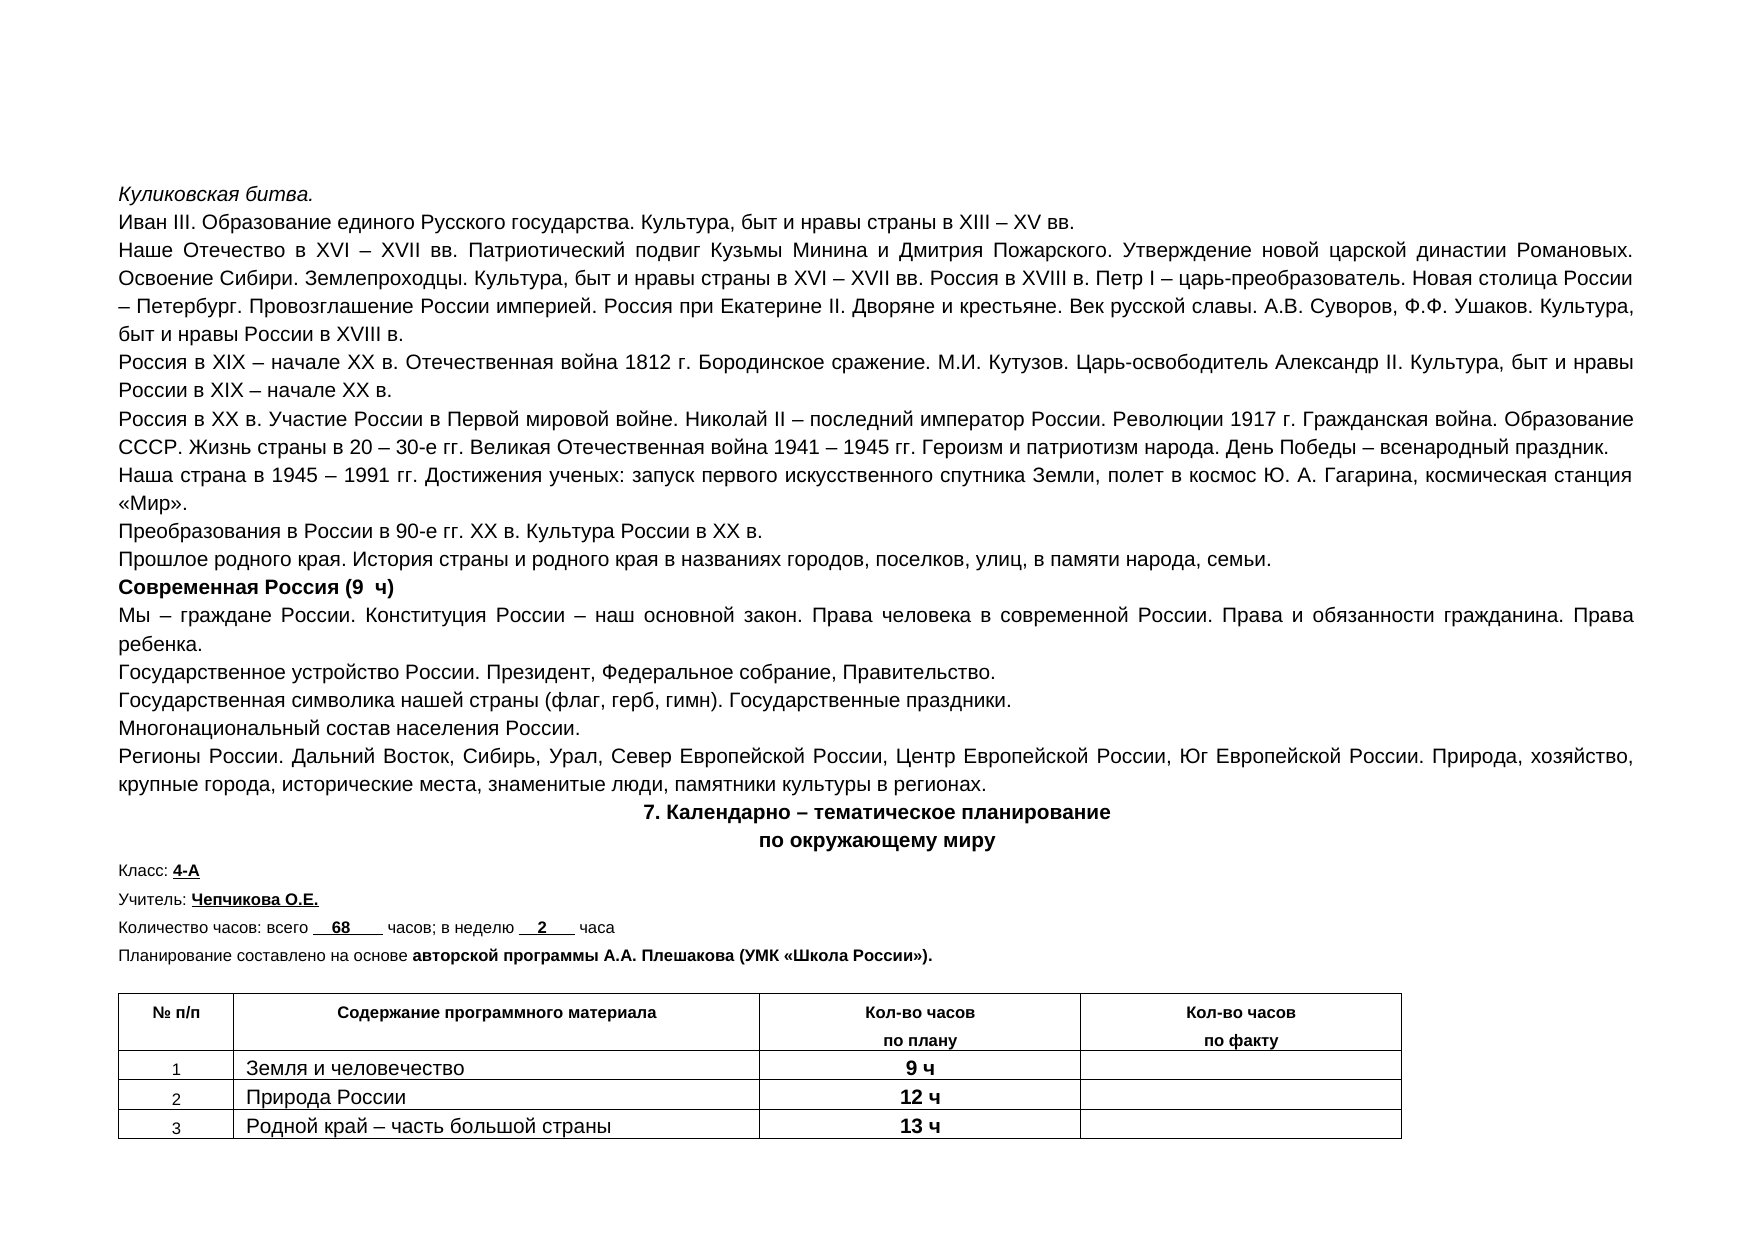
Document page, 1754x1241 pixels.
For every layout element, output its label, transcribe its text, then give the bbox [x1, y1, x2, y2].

table_cell 12 ч [760, 1080, 1080, 1108]
table_header Кол-во часов по плану [760, 994, 1080, 1050]
table_cell 3 [119, 1110, 233, 1138]
table_header № п/п [119, 994, 233, 1050]
table_cell Земля и человечество [234, 1051, 759, 1079]
text Россия в XIX – начале XX в. Отечественная война 1812 г. Бородинское сражение. М.И. Кутузов. Царь-освободитель Александр II. Культура, быт и нравы России в XIX – начале XX в. [118, 346, 1636, 402]
text Иван III. Образование единого Русского государства. Культура, быт и нравы страны в XIII – XV вв. [118, 205, 1636, 233]
text Регионы России. Дальний Восток, Сибирь, Урал, Север Европейской России, Центр Европейской России, Юг Европейской России. Природа, хозяйство, крупные города, исторические места, знаменитые люди, памятники культуры в регионах. [118, 740, 1636, 796]
text Прошлое родного края. История страны и родного края в названиях городов, поселков, улиц, в памяти народа, семьи. [118, 543, 1636, 571]
text Наша страна в 1945 – 1991 гг. Достижения ученых: запуск первого искусственного спутника Земли, полет в космос Ю. А. Гагарина, космическая станция «Мир». [118, 458, 1636, 515]
table_cell Родной край – часть большой страны [234, 1110, 759, 1138]
text Наше Отечество в XVI – XVII вв. Патриотический подвиг Кузьмы Минина и Дмитрия Пожарского. Утверждение новой царской династии Романовых. Освоение Сибири. Землепроходцы. Культура, быт и нравы страны в XVI – XVII вв. Россия в XVIII в. Петр I – царь-преобразователь. Новая столица России – Петербург. Провозглашение России империей. Россия при Екатерине II. Дворяне и крестьяне. Век русской славы. А.В. Суворов, Ф.Ф. Ушаков. Культура, быт и нравы России в XVIII в. [118, 233, 1636, 346]
table_header Содержание программного материала [234, 994, 759, 1050]
text Государственная символика нашей страны (флаг, герб, гимн). Государственные праздники. [118, 683, 1636, 712]
table_cell 1 [119, 1051, 233, 1079]
table_cell [1081, 1080, 1401, 1108]
table_cell [1081, 1110, 1401, 1138]
table_cell Природа России [234, 1080, 759, 1108]
text 7. Календарно – тематическое планирование [118, 796, 1636, 824]
table_cell 13 ч [760, 1110, 1080, 1138]
table_cell 2 [119, 1080, 233, 1108]
text по окружающему миру [118, 824, 1636, 852]
text Государственное устройство России. Президент, Федеральное собрание, Правительство. [118, 655, 1636, 683]
text Многонациональный состав населения России. [118, 712, 1636, 740]
text Учитель: Чепчикова О.Е. [118, 880, 1636, 908]
text Современная Россия (9 ч) [118, 571, 1636, 599]
text Планирование составлено на основе авторской программы А.А. Плешакова (УМК «Школа России»). [118, 937, 1636, 965]
table_header Кол-во часов по факту [1081, 994, 1401, 1050]
text Преобразования в России в 90-е гг. XX в. Культура России в XX в. [118, 515, 1636, 543]
table_cell 9 ч [760, 1051, 1080, 1079]
text Количество часов: всего __68___ часов; в неделю __2___ часа [118, 908, 1636, 937]
text Мы – граждане России. Конституция России – наш основной закон. Права человека в современной России. Права и обязанности гражданина. Права ребенка. [118, 599, 1636, 655]
text Россия в XX в. Участие России в Первой мировой войне. Николай II – последний император России. Революции 1917 г. Гражданская война. Образование СССР. Жизнь страны в 20 – 30-е гг. Великая Отечественная война 1941 – 1945 гг. Героизм и патриотизм народа. День Победы – всенародный праздник. [118, 402, 1636, 458]
text Класс: 4-А [118, 852, 1636, 880]
table_cell [1081, 1051, 1401, 1079]
text Куликовская битва. [118, 177, 1636, 205]
